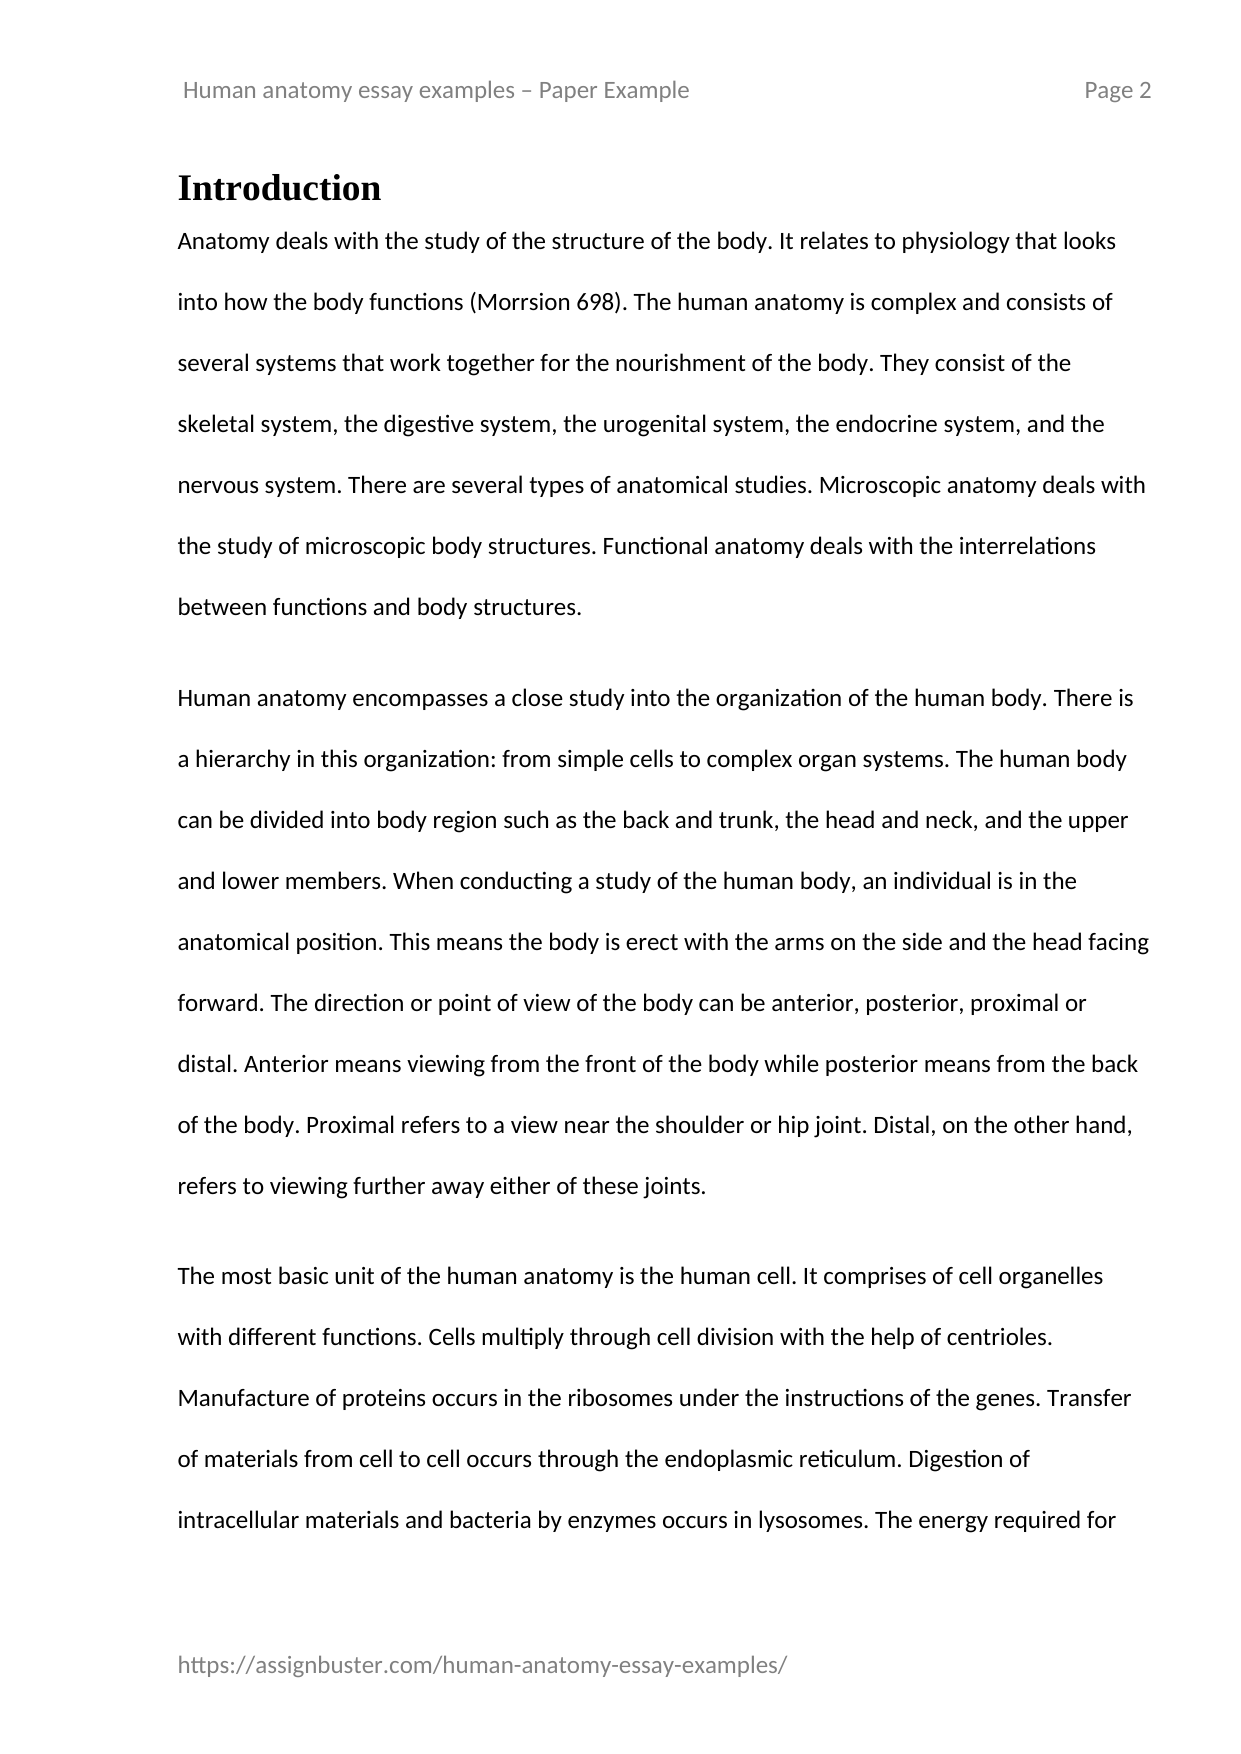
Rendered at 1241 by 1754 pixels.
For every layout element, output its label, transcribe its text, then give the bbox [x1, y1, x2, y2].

subtitle Introduction [177, 166, 1152, 209]
text Human anatomy encompasses a close study into the organization of the human body. There is a hierarchy in this organization: from simple cells to complex organ systems. The human body can be divided into body region such as the back and trunk, the head and neck, and the upper and lower members. When conducting a study of the human body, an individual is in the anatomical position. This means the body is erect with the arms on the side and the head facing forward. The direction or point of view of the body can be anterior, posterior, proximal or distal. Anterior means viewing from the front of the body while posterior means from the back of the body. Proximal refers to a view near the shoulder or hip joint. Distal, on the other hand, refers to viewing further away either of these joints. [177, 682, 1152, 1201]
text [177, 1261, 1152, 1535]
text Anatomy deals with the study of the structure of the body. It relates to physiology that looks into how the body functions (Morrsion 698). The human anatomy is complex and consists of several systems that work together for the nourishment of the body. They consist of the skeletal system, the digestive system, the urogenital system, the endocrine system, and the nervous system. There are several types of anatomical studies. Microscopic anatomy deals with the study of microscopic body structures. Functional anatomy deals with the interrelations between functions and body structures. [177, 225, 1152, 622]
